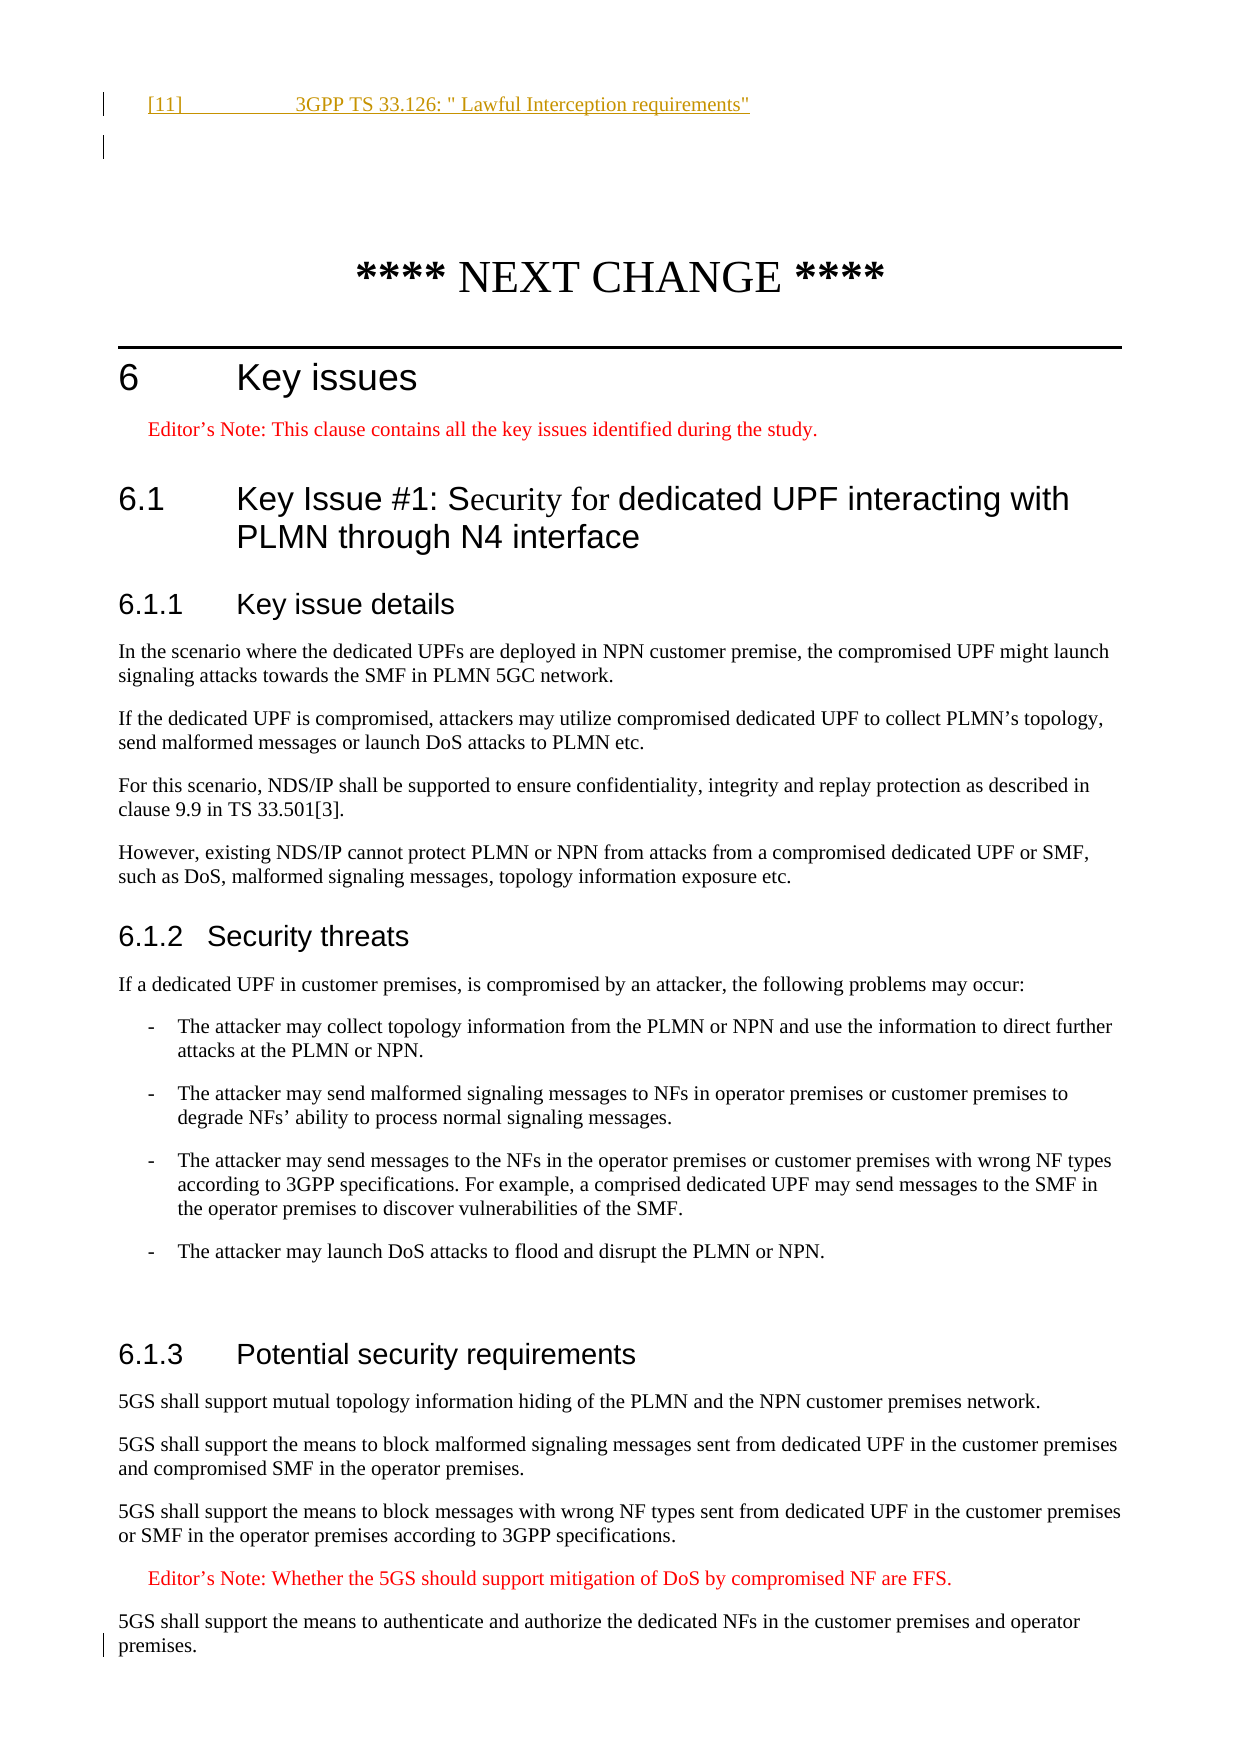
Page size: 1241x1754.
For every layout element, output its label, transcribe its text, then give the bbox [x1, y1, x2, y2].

text - The attacker may collect topology information from the PLMN or NPN and use the information to direct further attacks at the PLMN or NPN. [148, 1014, 1122, 1062]
text 5GS shall support the means to block malformed signaling messages sent from dedicated UPF in the customer premises and compromised SMF in the operator premises. [118, 1432, 1122, 1480]
text For this scenario, NDS/IP shall be supported to ensure confidentiality, integrity and replay protection as described in clause 9.9 in TS 33.501[3]. [118, 773, 1122, 821]
subtitle 6.1.2 Security threats [118, 919, 1122, 953]
text 5GS shall support mutual topology information hiding of the PLMN and the NPN customer premises network. [118, 1389, 1122, 1413]
text 5GS shall support the means to block messages with wrong NF types sent from dedicated UPF in the customer premises or SMF in the operator premises according to 3GPP specifications. [118, 1499, 1122, 1547]
text **** NEXT CHANGE **** [118, 249, 1122, 302]
text Editor’s Note: Whether the 5GS should support mitigation of DoS by compromised NF are FFS. [148, 1566, 1122, 1590]
subtitle 6.1 Key Issue #1: Security for dedicated UPF interacting with PLMN through N4 interface [118, 479, 1122, 556]
text If the dedicated UPF is compromised, attackers may utilize compromised dedicated UPF to collect PLMN’s topology, send malformed messages or launch DoS attacks to PLMN etc. [118, 706, 1122, 754]
text In the scenario where the dedicated UPFs are deployed in NPN customer premise, the compromised UPF might launch signaling attacks towards the SMF in PLMN 5GC network. [118, 639, 1122, 687]
text - The attacker may send malformed signaling messages to NFs in operator premises or customer premises to degrade NFs’ ability to process normal signaling messages. [148, 1081, 1122, 1129]
subtitle 6.1.1 Key issue details [118, 587, 1122, 621]
text Editor’s Note: This clause contains all the key issues identified during the study. [148, 417, 1122, 441]
text 5GS shall support the means to authenticate and authorize the dedicated NFs in the customer premises and operator premises. [118, 1609, 1122, 1657]
subtitle 6 Key issues [118, 349, 1122, 398]
text If a dedicated UPF in customer premises, is compromised by an attacker, the following problems may occur: [118, 972, 1122, 996]
text However, existing NDS/IP cannot protect PLMN or NPN from attacks from a compromised dedicated UPF or SMF, such as DoS, malformed signaling messages, topology information exposure etc. [118, 840, 1122, 888]
text - The attacker may launch DoS attacks to flood and disrupt the PLMN or NPN. [148, 1239, 1122, 1263]
text - The attacker may send messages to the NFs in the operator premises or customer premises with wrong NF types according to 3GPP specifications. For example, a comprised dedicated UPF may send messages to the SMF in the operator premises to discover vulnerabilities of the SMF. [148, 1148, 1122, 1220]
subtitle 6.1.3 Potential security requirements [118, 1337, 1122, 1371]
